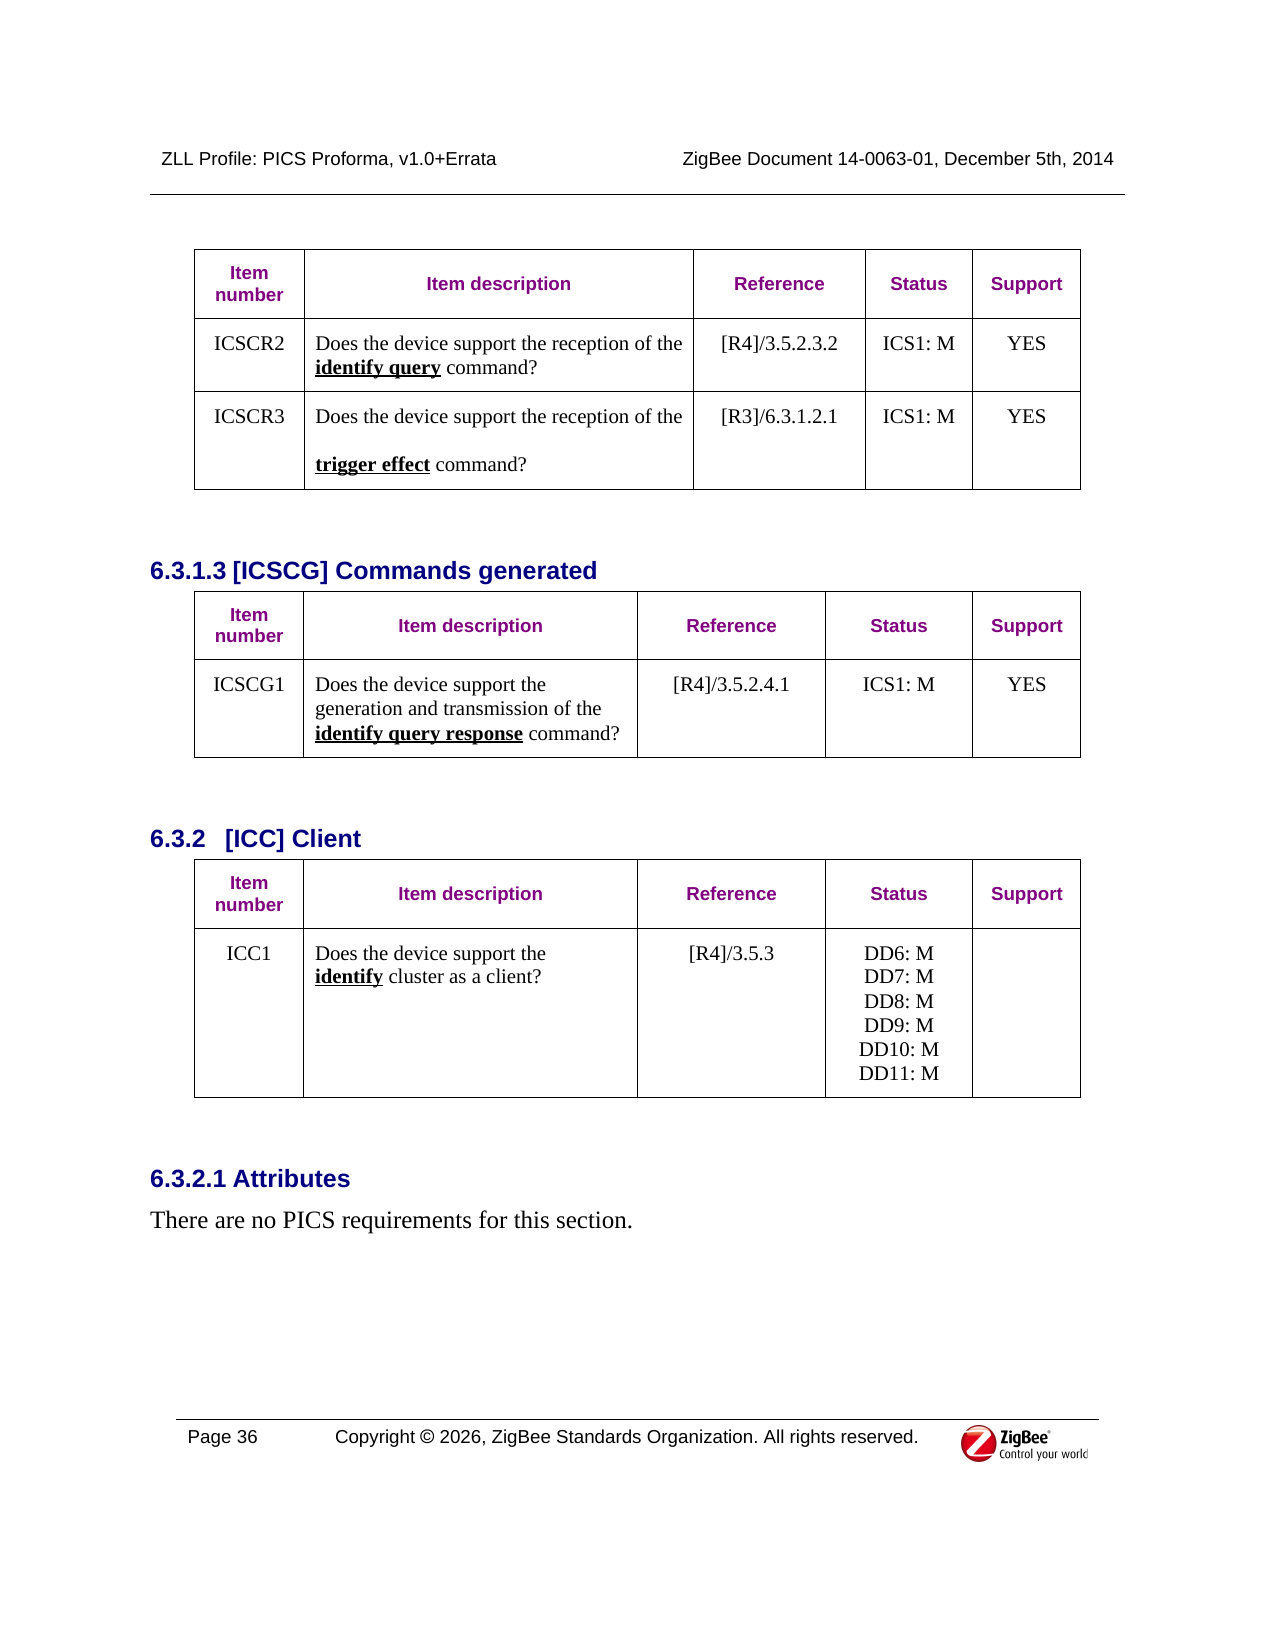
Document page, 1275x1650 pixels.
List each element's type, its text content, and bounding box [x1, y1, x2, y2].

text There are no PICS requirements for this section. [150, 1205, 1125, 1234]
table_header Support [973, 250, 1080, 317]
table_cell ICS1: M [866, 392, 972, 489]
table_header Support [973, 860, 1080, 927]
table_cell Does the device support the reception of the trigger effect command? [305, 392, 693, 489]
table_cell [R4]/3.5.2.3.2 [694, 319, 865, 391]
table_header Reference [694, 250, 865, 317]
table_header Status [826, 860, 972, 927]
table_header Reference [638, 592, 825, 659]
table_header Status [826, 592, 972, 659]
table_cell [R4]/3.5.3 [638, 929, 825, 1097]
table_header Item number [195, 860, 303, 927]
table_header Item description [304, 592, 637, 659]
title Attributes [150, 1164, 1125, 1193]
table_cell ICS1: M [826, 660, 972, 757]
table_cell ICSCR3 [195, 392, 304, 489]
table_cell [R4]/3.5.2.4.1 [638, 660, 825, 757]
table_cell Does the device support the reception of the identify query command? [305, 319, 693, 391]
table_cell ICS1: M [866, 319, 972, 391]
table_cell ICC1 [195, 929, 303, 1097]
table_header Item description [305, 250, 693, 317]
table_cell YES [973, 660, 1080, 757]
table_header Item number [195, 592, 303, 659]
table_cell YES [973, 319, 1080, 391]
picture [961, 1425, 1088, 1462]
table_cell [R3]/6.3.1.2.1 [694, 392, 865, 489]
table_header Reference [638, 860, 825, 927]
table_cell DD6: M DD7: M DD8: M DD9: M DD10: M DD11: M [826, 929, 972, 1097]
table_cell ICSCG1 [195, 660, 303, 757]
table_header Status [866, 250, 972, 317]
title [ICSCG] Commands generated [150, 556, 1125, 584]
table_header Item number [195, 250, 304, 317]
table_cell Does the device support the generation and transmission of the identify query response command? [304, 660, 637, 757]
table_cell ICSCR2 [195, 319, 304, 391]
table_header Support [973, 592, 1080, 659]
subtitle [ICC] Client [150, 824, 1125, 852]
table_header Item description [304, 860, 637, 927]
table_cell Does the device support the identify cluster as a client? [304, 929, 637, 1097]
table_cell YES [973, 392, 1080, 489]
table_cell [973, 929, 1080, 1097]
